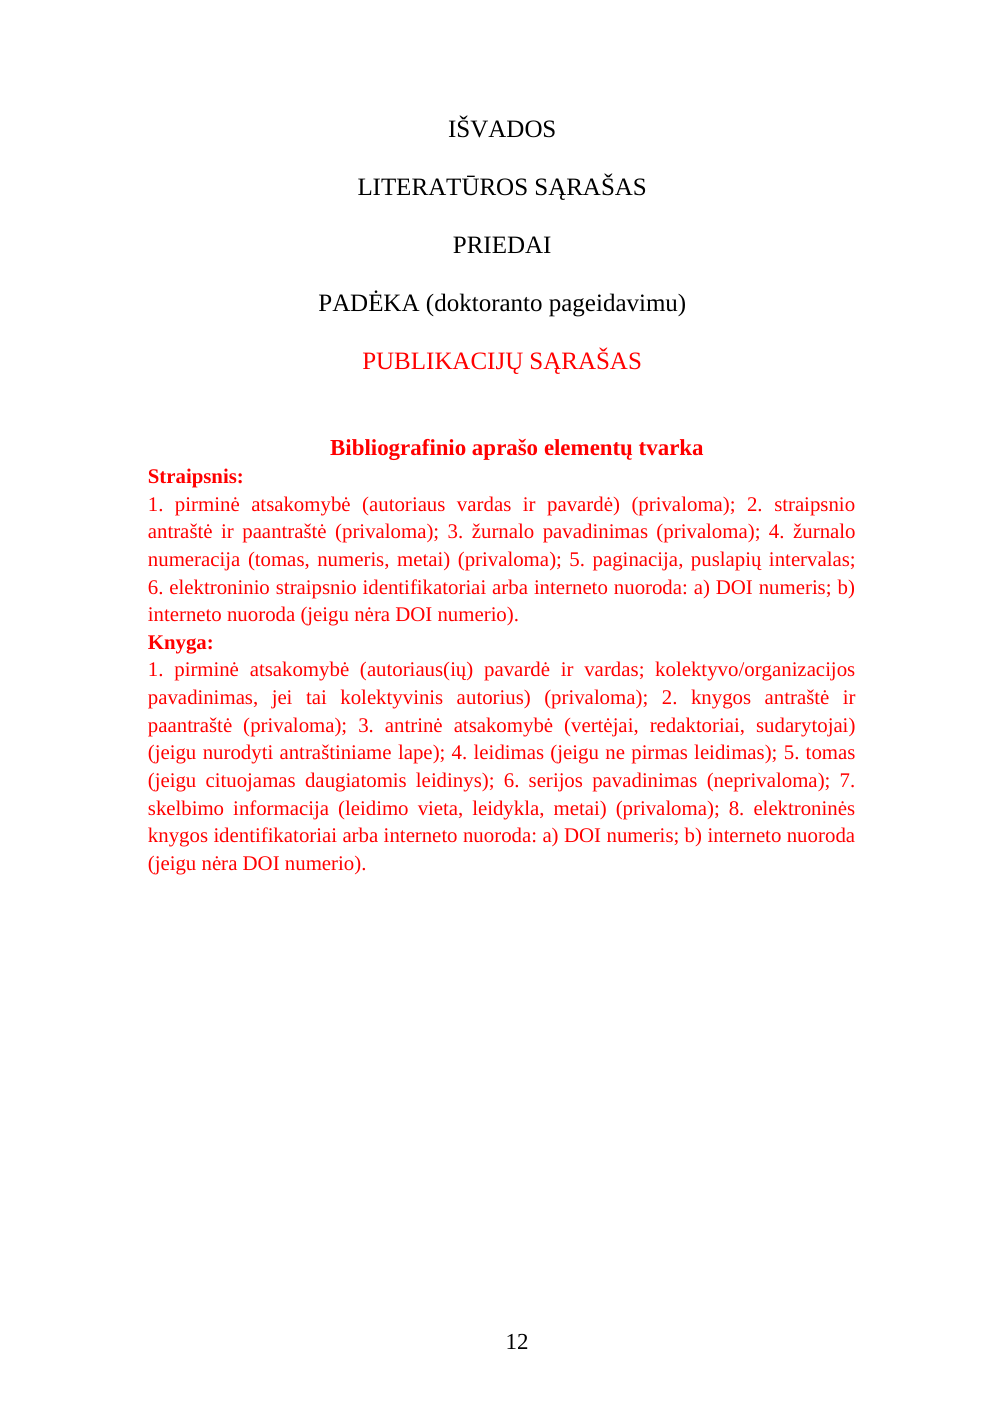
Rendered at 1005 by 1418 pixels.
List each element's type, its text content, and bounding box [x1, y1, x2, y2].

text 1. pirminė atsakomybė (autoriaus vardas ir pavardė) (privaloma); 2. straipsnio antraštė ir paantraštė (privaloma); 3. žurnalo pavadinimas (privaloma); 4. žurnalo numeracija (tomas, numeris, metai) (privaloma); 5. paginacija, puslapių intervalas; 6. elektroninio straipsnio identifikatoriai arba interneto nuoroda: a) DOI numeris; b) interneto nuoroda (jeigu nėra DOI numerio). [148, 492, 856, 626]
text PRIEDAI [148, 230, 856, 258]
text PADĖKA (doktoranto pageidavimu) [148, 288, 856, 316]
text 1. pirminė atsakomybė (autoriaus(ių) pavardė ir vardas; kolektyvo/organizacijos pavadinimas, jei tai kolektyvinis autorius) (privaloma); 2. knygos antraštė ir paantraštė (privaloma); 3. antrinė atsakomybė (vertėjai, redaktoriai, sudarytojai) (jeigu nurodyti antraštiniame lape); 4. leidimas (jeigu ne pirmas leidimas); 5. tomas (jeigu cituojamas daugiatomis leidinys); 6. serijos pavadinimas (neprivaloma); 7. skelbimo informacija (leidimo vieta, leidykla, metai) (privaloma); 8. elektroninės knygos identifikatoriai arba interneto nuoroda: a) DOI numeris; b) interneto nuoroda (jeigu nėra DOI numerio). [148, 657, 856, 875]
text Straipsnis: [148, 464, 856, 488]
text IŠVADOS [148, 114, 856, 142]
text Bibliografinio aprašo elementų tvarka [177, 434, 856, 460]
text Knyga: [148, 630, 856, 654]
text PUBLIKACIJŲ SĄRAŠAS [148, 346, 856, 374]
text LITERATŪROS SĄRAŠAS [148, 172, 856, 200]
